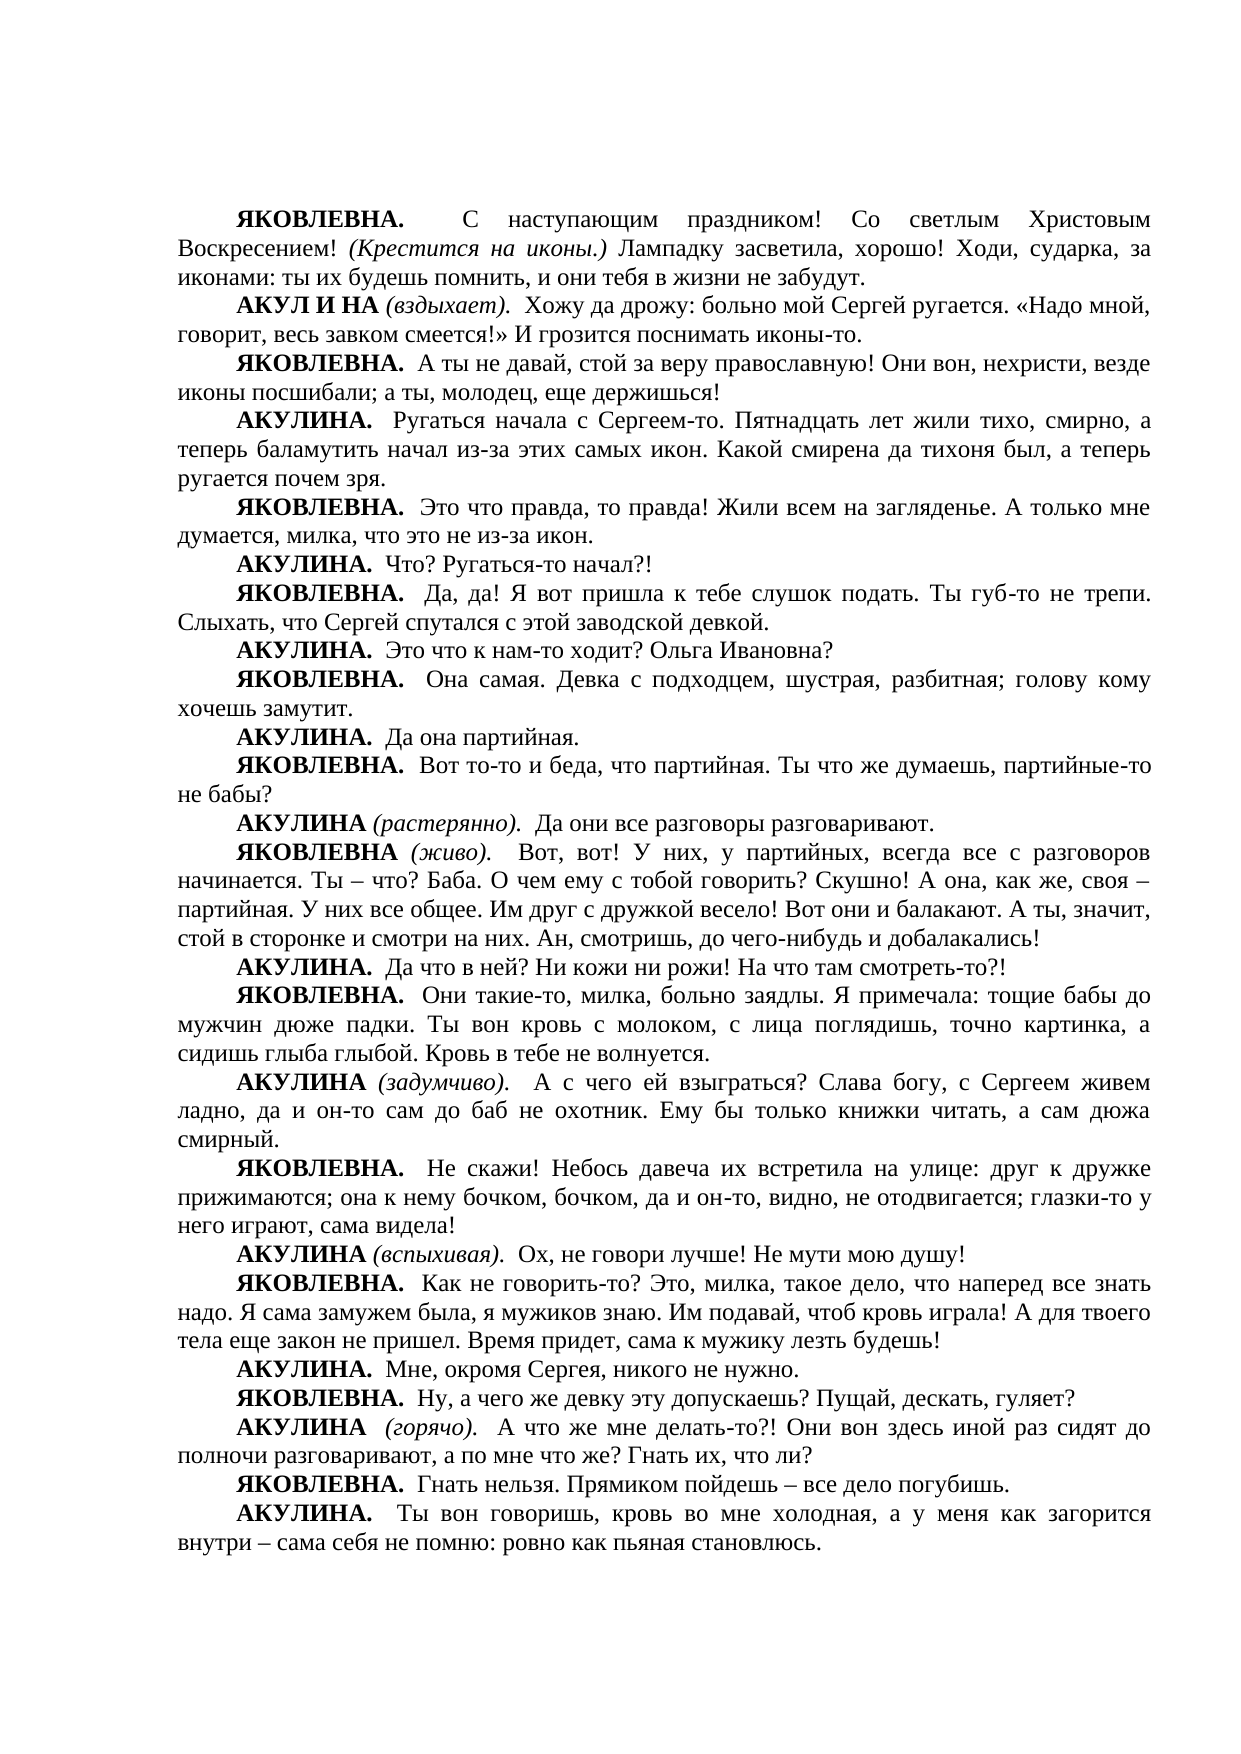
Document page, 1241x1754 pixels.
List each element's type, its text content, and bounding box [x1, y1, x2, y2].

text АКУЛ И НА (вздыхает). Хожу да дрожу: больно мой Сергей ругается. «Надо мной, говорит, весь завком смеется!» И грозится поснимать иконы-то. [177, 291, 1152, 348]
text ЯКОВЛЕВНА. Как не говорить-то? Это, милка, такое дело, что наперед все знать надо. Я сама замужем была, я мужиков знаю. Им подавай, чтоб кровь играла! А для твоего тела еще закон не пришел. Время придет, сама к мужику лезть будешь! [177, 1268, 1152, 1354]
text АКУЛИНА. Да она партийная. [177, 722, 1152, 751]
text АКУЛИНА (вспыхивая). Ох, не говори лучше! Не мути мою душу! [177, 1239, 1152, 1268]
text ЯКОВЛЕВНА. Вот то-то и беда, что партийная. Ты что же думаешь, партийные-то не бабы? [177, 751, 1152, 808]
text АКУЛИНА. Это что к нам-то ходит? Ольга Ивановна? [177, 636, 1152, 664]
text ЯКОВЛЕВНА (живо). Вот, вот! У них, у партийных, всегда все с разговоров начинается. Ты – что? Баба. О чем ему с тобой говорить? Скушно! А она, как же, своя – партийная. У них все общее. Им друг с дружкой весело! Вот они и балакают. А ты, значит, стой в сторонке и смотри на них. Ан, смотришь, до чего-нибудь и добалакались! [177, 837, 1152, 952]
text АКУЛИНА. Да что в ней? Ни кожи ни рожи! На что там смотреть-то?! [177, 952, 1152, 981]
text ЯКОВЛЕВНА. С наступающим праздником! Со светлым Христовым Воскресением! (Крестится на иконы.) Лампадку засветила, хорошо! Ходи, сударка, за иконами: ты их будешь помнить, и они тебя в жизни не забудут. [177, 204, 1152, 291]
text ЯКОВЛЕВНА. Ну, а чего же девку эту допускаешь? Пущай, дескать, гуляет? [177, 1383, 1152, 1412]
text АКУЛИНА (растерянно). Да они все разговоры разговаривают. [177, 808, 1152, 837]
text ЯКОВЛЕВНА. Это что правда, то правда! Жили всем на загляденье. А только мне думается, милка, что это не из-за икон. [177, 492, 1152, 549]
text АКУЛИНА. Что? Ругаться-то начал?! [177, 549, 1152, 578]
text АКУЛИНА (задумчиво). А с чего ей взыграться? Слава богу, с Сергеем живем ладно, да и он-то сам до баб не охотник. Ему бы только книжки читать, а сам дюжа смирный. [177, 1067, 1152, 1153]
text АКУЛИНА. Ругаться начала с Сергеем-то. Пятнадцать лет жили тихо, смирно, а теперь баламутить начал из-за этих самых икон. Какой смирена да тихоня был, а теперь ругается почем зря. [177, 406, 1152, 492]
text ЯКОВЛЕВНА. Да, да! Я вот пришла к тебе слушок подать. Ты губ-то не трепи. Слыхать, что Сергей спутался с этой заводской девкой. [177, 578, 1152, 636]
text ЯКОВЛЕВНА. А ты не давай, стой за веру православную! Они вон, нехристи, везде иконы посшибали; а ты, молодец, еще держишься! [177, 348, 1152, 406]
text ЯКОВЛЕВНА. Гнать нельзя. Прямиком пойдешь – все дело погубишь. [177, 1469, 1152, 1498]
text ЯКОВЛЕВНА. Не скажи! Небось давеча их встретила на улице: друг к дружке прижимаются; она к нему бочком, бочком, да и он-то, видно, не отодвигается; глазки-то у него играют, сама видела! [177, 1153, 1152, 1239]
text ЯКОВЛЕВНА. Она самая. Девка с подходцем, шустрая, разбитная; голову кому хочешь замутит. [177, 664, 1152, 722]
text ЯКОВЛЕВНА. Они такие-то, милка, больно заядлы. Я примечала: тощие бабы до мужчин дюже падки. Ты вон кровь с молоком, с лица поглядишь, точно картинка, а сидишь глыба глыбой. Кровь в тебе не волнуется. [177, 981, 1152, 1067]
text АКУЛИНА (горячо). А что же мне делать-то?! Они вон здесь иной раз сидят до полночи разговаривают, а по мне что же? Гнать их, что ли? [177, 1412, 1152, 1469]
text АКУЛИНА. Ты вон говоришь, кровь во мне холодная, а у меня как загорится внутри – сама себя не помню: ровно как пьяная становлюсь. [177, 1498, 1152, 1556]
text АКУЛИНА. Мне, окромя Сергея, никого не нужно. [177, 1354, 1152, 1383]
